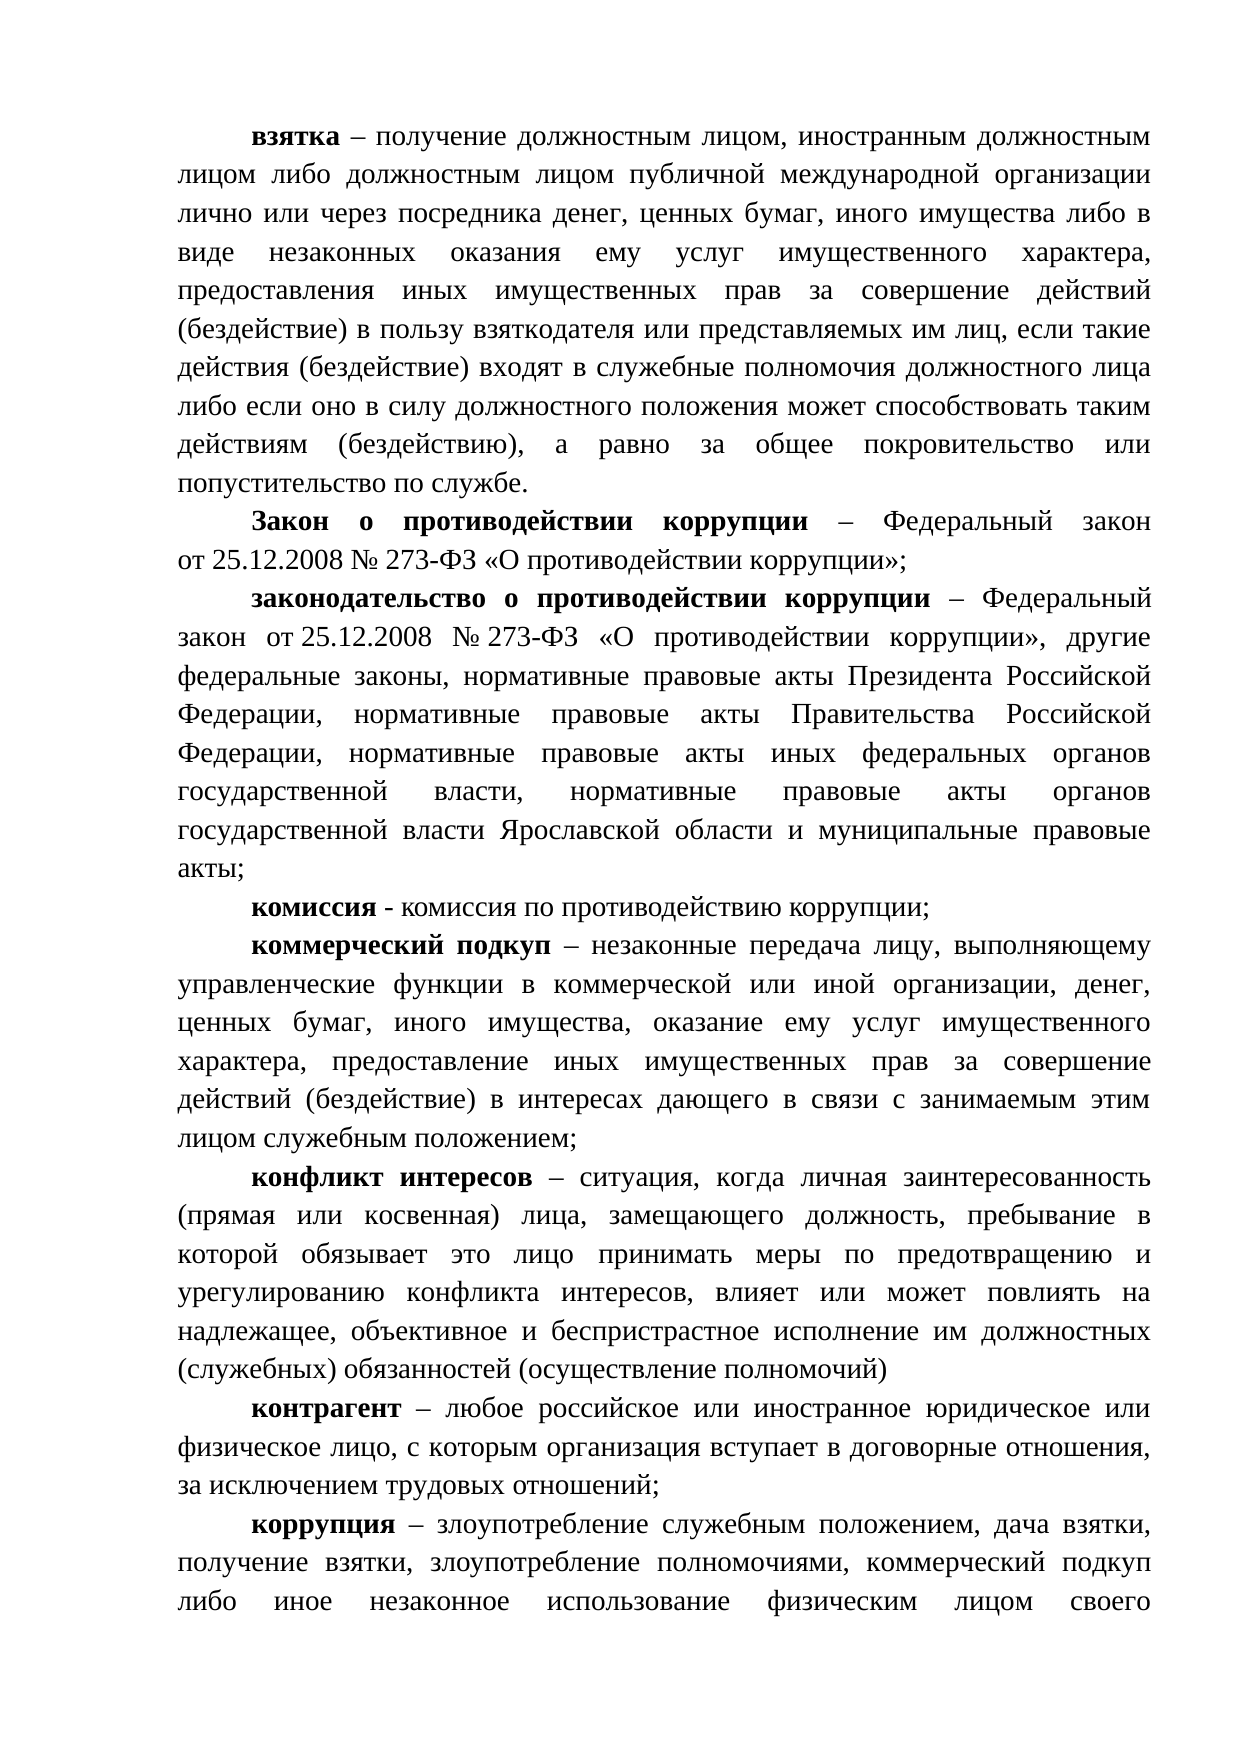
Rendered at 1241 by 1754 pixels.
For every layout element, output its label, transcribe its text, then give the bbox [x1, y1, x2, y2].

text Закон о противодействии коррупции – Федеральный закон от 25.12.2008 № 273-ФЗ «О противодействии коррупции»; [177, 503, 1152, 576]
text конфликт интересов – ситуация, когда личная заинтересованность (прямая или косвенная) лица, замещающего должность, пребывание в которой обязывает это лицо принимать меры по предотвращению и урегулированию конфликта интересов, влияет или может повлиять на надлежащее, объективное и беспристрастное исполнение им должностных (служебных) обязанностей (осуществление полномочий) [177, 1159, 1152, 1385]
text взятка – получение должностным лицом, иностранным должностным лицом либо должностным лицом публичной международной организации лично или через посредника денег, ценных бумаг, иного имущества либо в виде незаконных оказания ему услуг имущественного характера, предоставления иных имущественных прав за совершение действий (бездействие) в пользу взяткодателя или представляемых им лиц, если такие действия (бездействие) входят в служебные полномочия должностного лица либо если оно в силу должностного положения может способствовать таким действиям (бездействию), а равно за общее покровительство или попустительство по службе. [177, 118, 1152, 498]
text законодательство о противодействии коррупции – Федеральный закон от 25.12.2008 № 273-ФЗ «О противодействии коррупции», другие федеральные законы, нормативные правовые акты Президента Российской Федерации, нормативные правовые акты Правительства Российской Федерации, нормативные правовые акты иных федеральных органов государственной власти, нормативные правовые акты органов государственной власти Ярославской области и муниципальные правовые акты; [177, 581, 1152, 884]
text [177, 1506, 1152, 1616]
text комиссия - комиссия по противодействию коррупции; [177, 889, 1152, 922]
text коммерческий подкуп – незаконные передача лицу, выполняющему управленческие функции в коммерческой или иной организации, денег, ценных бумаг, иного имущества, оказание ему услуг имущественного характера, предоставление иных имущественных прав за совершение действий (бездействие) в интересах дающего в связи с занимаемым этим лицом служебным положением; [177, 927, 1152, 1154]
text контрагент – любое российское или иностранное юридическое или физическое лицо, с которым организация вступает в договорные отношения, за исключением трудовых отношений; [177, 1390, 1152, 1501]
